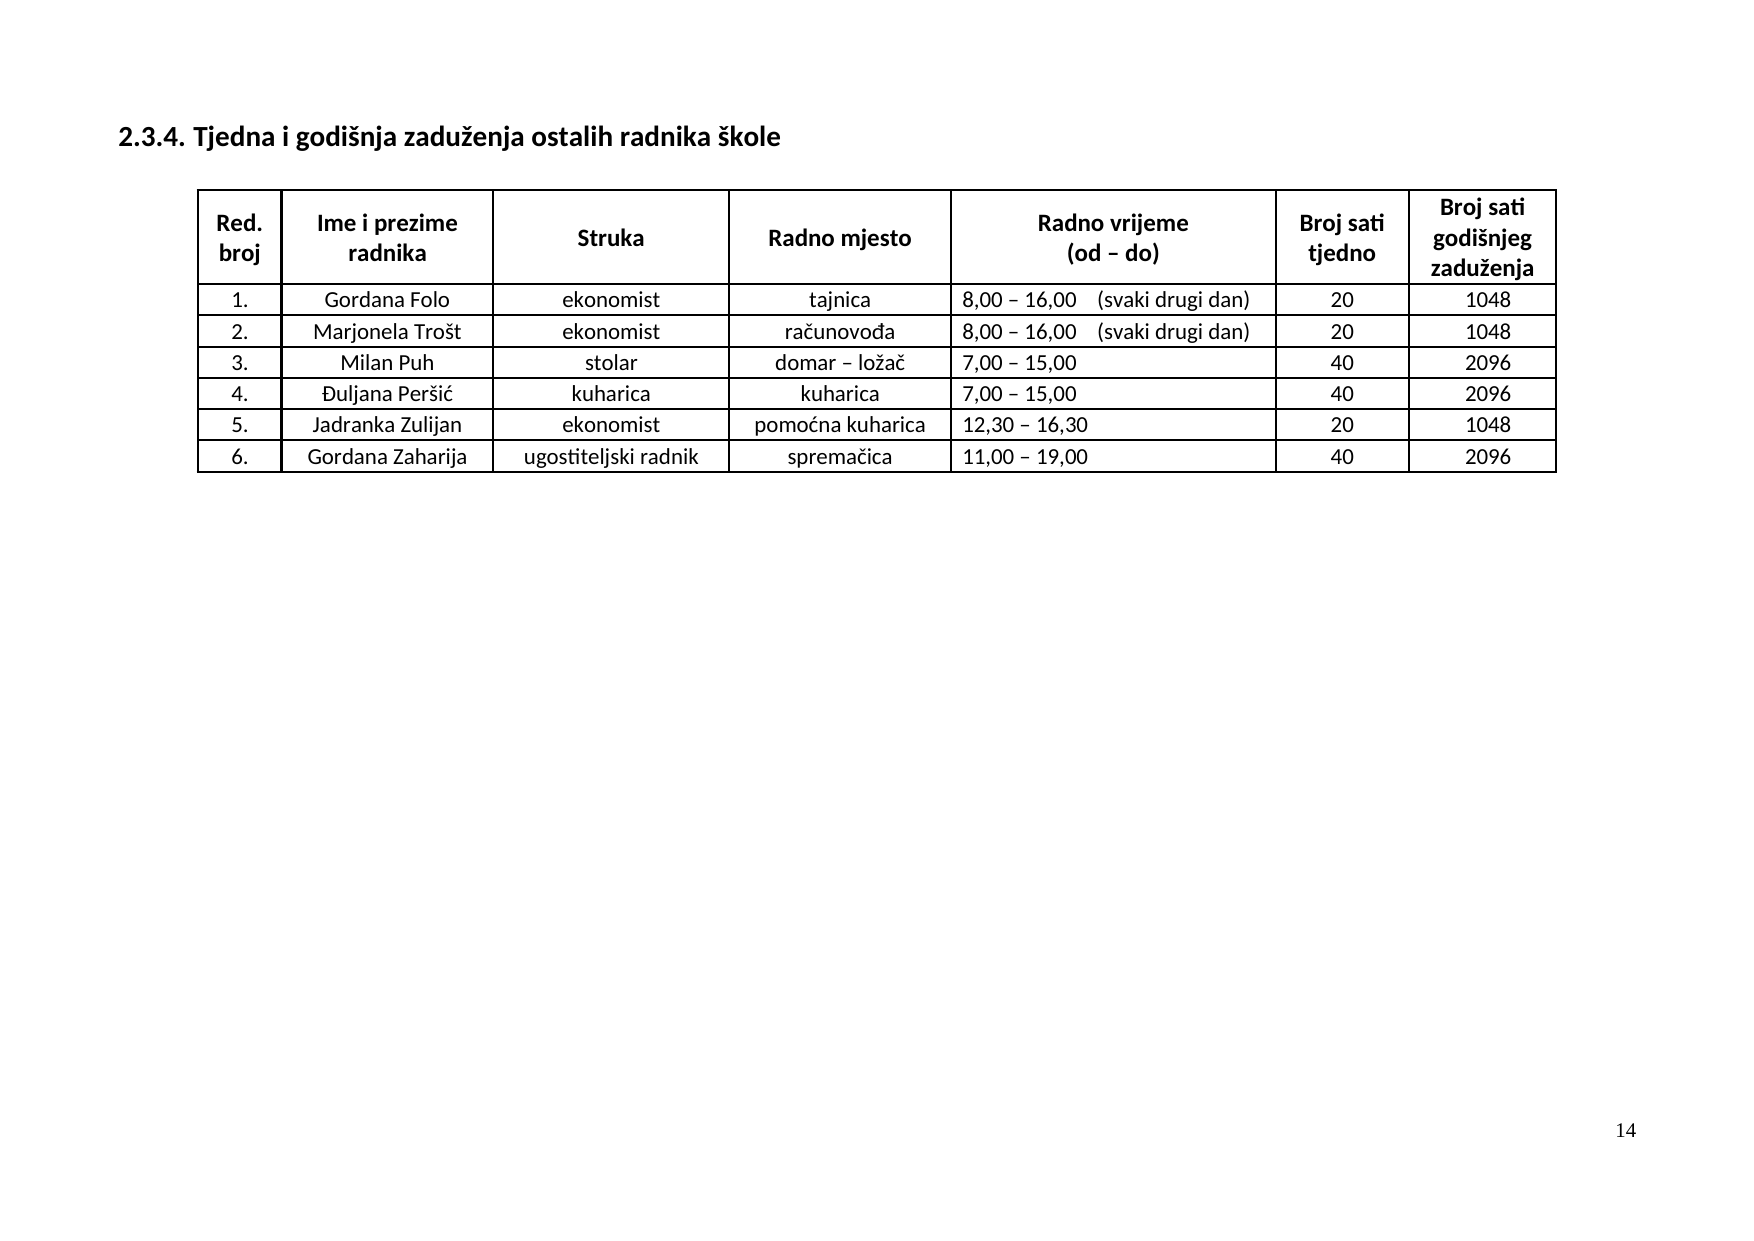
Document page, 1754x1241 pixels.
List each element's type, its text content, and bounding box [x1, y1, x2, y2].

table_cell Milan Puh [283, 348, 492, 377]
table_cell 20 [1277, 285, 1408, 314]
table_cell 6. [199, 441, 280, 471]
table_cell 1048 [1410, 316, 1555, 346]
table_cell spremačica [730, 441, 950, 471]
table_cell 40 [1277, 441, 1408, 471]
table_header Broj sati godišnjeg zaduženja [1410, 191, 1555, 283]
table_cell 4. [199, 379, 280, 408]
table_cell Marjonela Trošt [283, 316, 492, 346]
table_cell kuharica [730, 379, 950, 408]
table_cell ekonomist [494, 410, 728, 439]
table_cell 12,30 – 16,30 [952, 410, 1275, 439]
table_cell ekonomist [494, 285, 728, 314]
table_cell 7,00 – 15,00 [952, 379, 1275, 408]
table_cell 2096 [1410, 441, 1555, 471]
table_header Broj sati tjedno [1277, 191, 1408, 283]
table_cell 1. [199, 285, 280, 314]
table_cell domar – ložač [730, 348, 950, 377]
table_header Red. broj [199, 191, 280, 283]
table_cell ugostiteljski radnik [494, 441, 728, 471]
table_cell 5. [199, 410, 280, 439]
table_cell tajnica [730, 285, 950, 314]
table_cell Gordana Zaharija [283, 441, 492, 471]
table_cell stolar [494, 348, 728, 377]
table_cell 40 [1277, 348, 1408, 377]
table_header Radno vrijeme (od – do) [952, 191, 1275, 283]
table_cell 7,00 – 15,00 [952, 348, 1275, 377]
table_cell 20 [1277, 316, 1408, 346]
list Tjedna i godišnja zaduženja ostalih radnika škole [118, 118, 1636, 154]
table_cell 2. [199, 316, 280, 346]
table_cell pomoćna kuharica [730, 410, 950, 439]
table_cell kuharica [494, 379, 728, 408]
table_cell Jadranka Zulijan [283, 410, 492, 439]
table_header Struka [494, 191, 728, 283]
table_header Radno mjesto [730, 191, 950, 283]
table_cell 3. [199, 348, 280, 377]
table_cell ekonomist [494, 316, 728, 346]
table_cell Gordana Folo [283, 285, 492, 314]
table_cell računovođa [730, 316, 950, 346]
table_cell 40 [1277, 379, 1408, 408]
table_cell 2096 [1410, 348, 1555, 377]
table_cell Đuljana Peršić [283, 379, 492, 408]
table_cell 2096 [1410, 379, 1555, 408]
table_cell 8,00 – 16,00 (svaki drugi dan) [952, 285, 1275, 314]
table_header Ime i prezime radnika [283, 191, 492, 283]
table_cell 20 [1277, 410, 1408, 439]
table_cell 1048 [1410, 410, 1555, 439]
table_cell 8,00 – 16,00 (svaki drugi dan) [952, 316, 1275, 346]
table_cell 11,00 – 19,00 [952, 441, 1275, 471]
table_cell 1048 [1410, 285, 1555, 314]
